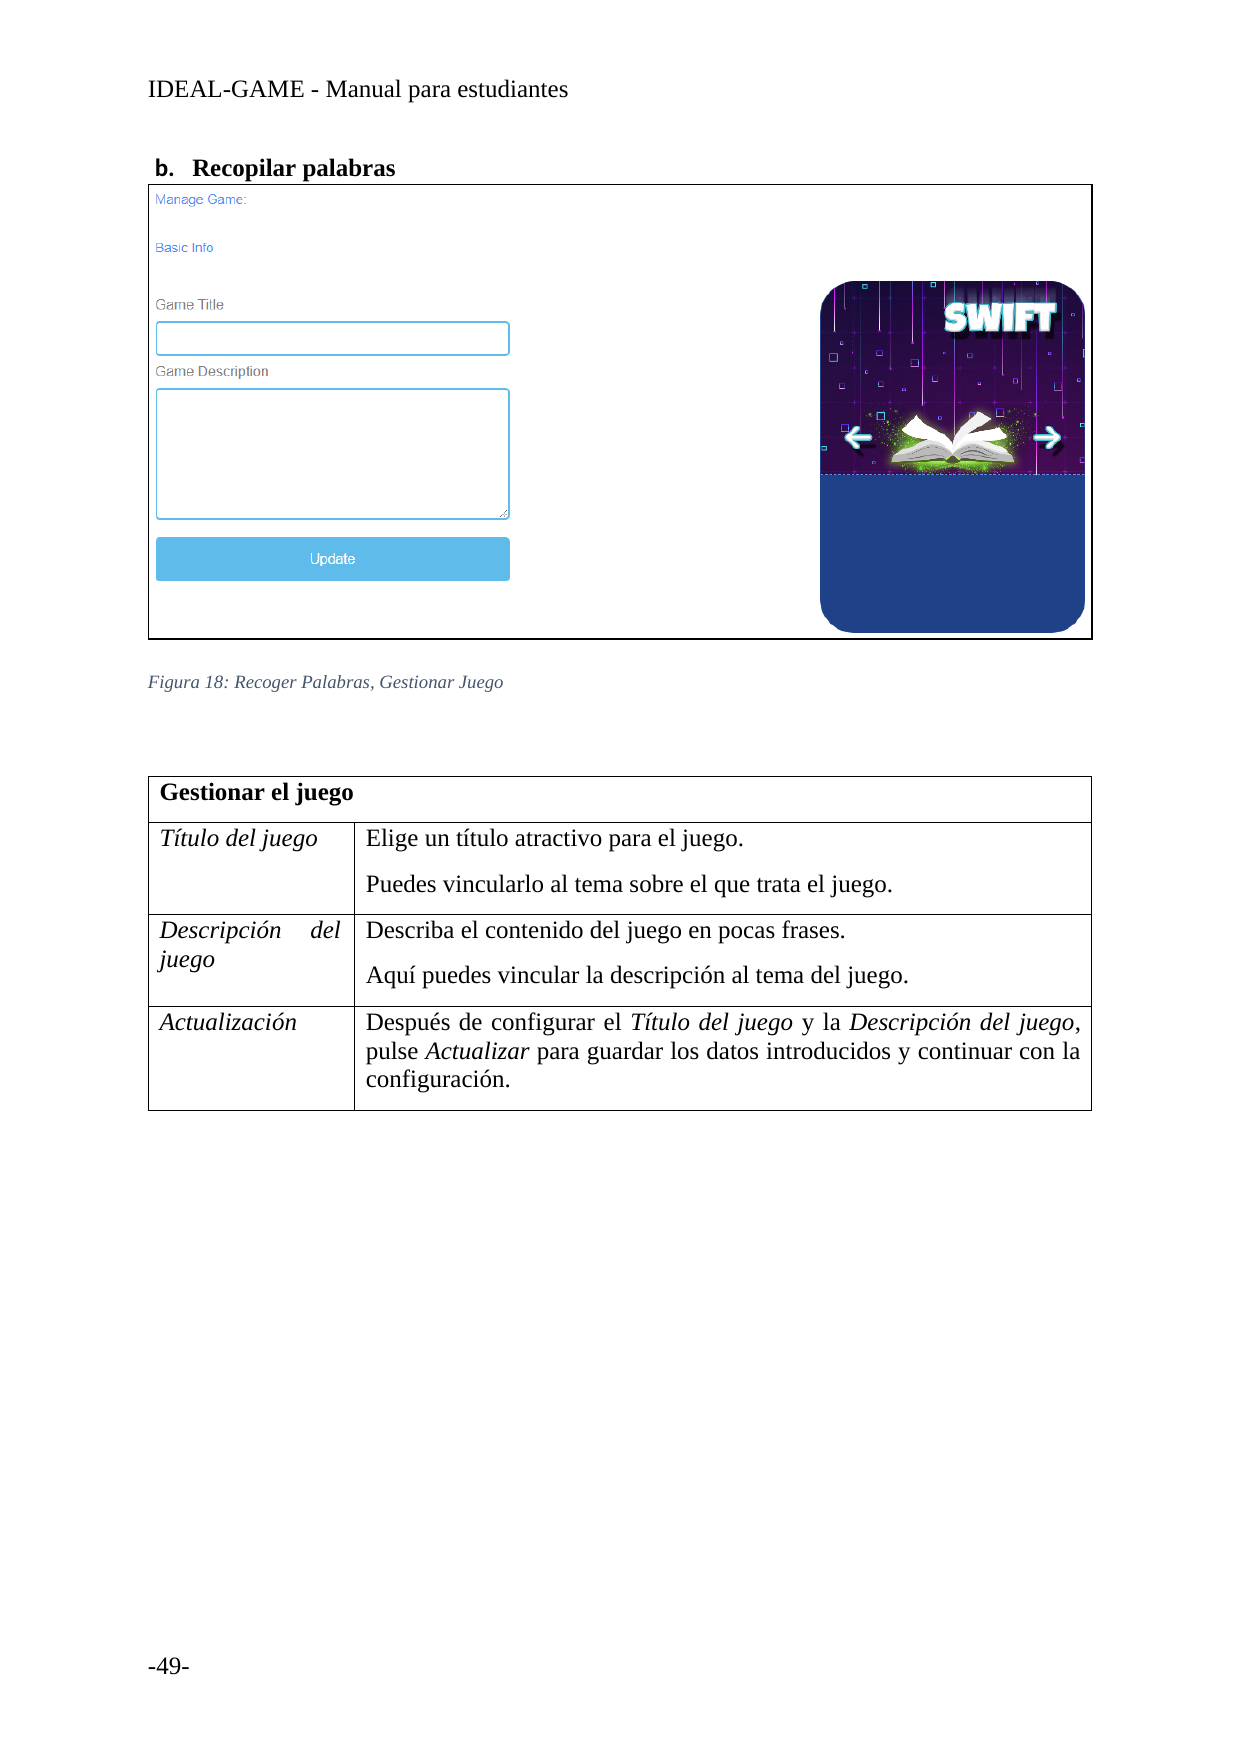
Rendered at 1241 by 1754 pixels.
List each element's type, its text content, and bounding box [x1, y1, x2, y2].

picture [149, 185, 1091, 638]
table_cell Descripción del juego [149, 915, 354, 1006]
subtitle Recopilar palabras [154, 152, 1093, 182]
table_cell Título del juego [149, 823, 354, 914]
table_cell Elige un título atractivo para el juego. Puedes vincularlo al tema sobre el que trata el juego. [355, 823, 1091, 914]
table_cell Después de configurar el Título del juego y la Descripción del juego, pulse Actualizar para guardar los datos introducidos y continuar con la configuración. [355, 1007, 1091, 1110]
table_header Gestionar el juego [149, 777, 1091, 822]
text Figura 18: Recoger Palabras, Gestionar Juego [148, 671, 1093, 693]
table_cell Describa el contenido del juego en pocas frases. Aquí puedes vincular la descripción al tema del juego. [355, 915, 1091, 1006]
table_cell Actualización [149, 1007, 354, 1110]
